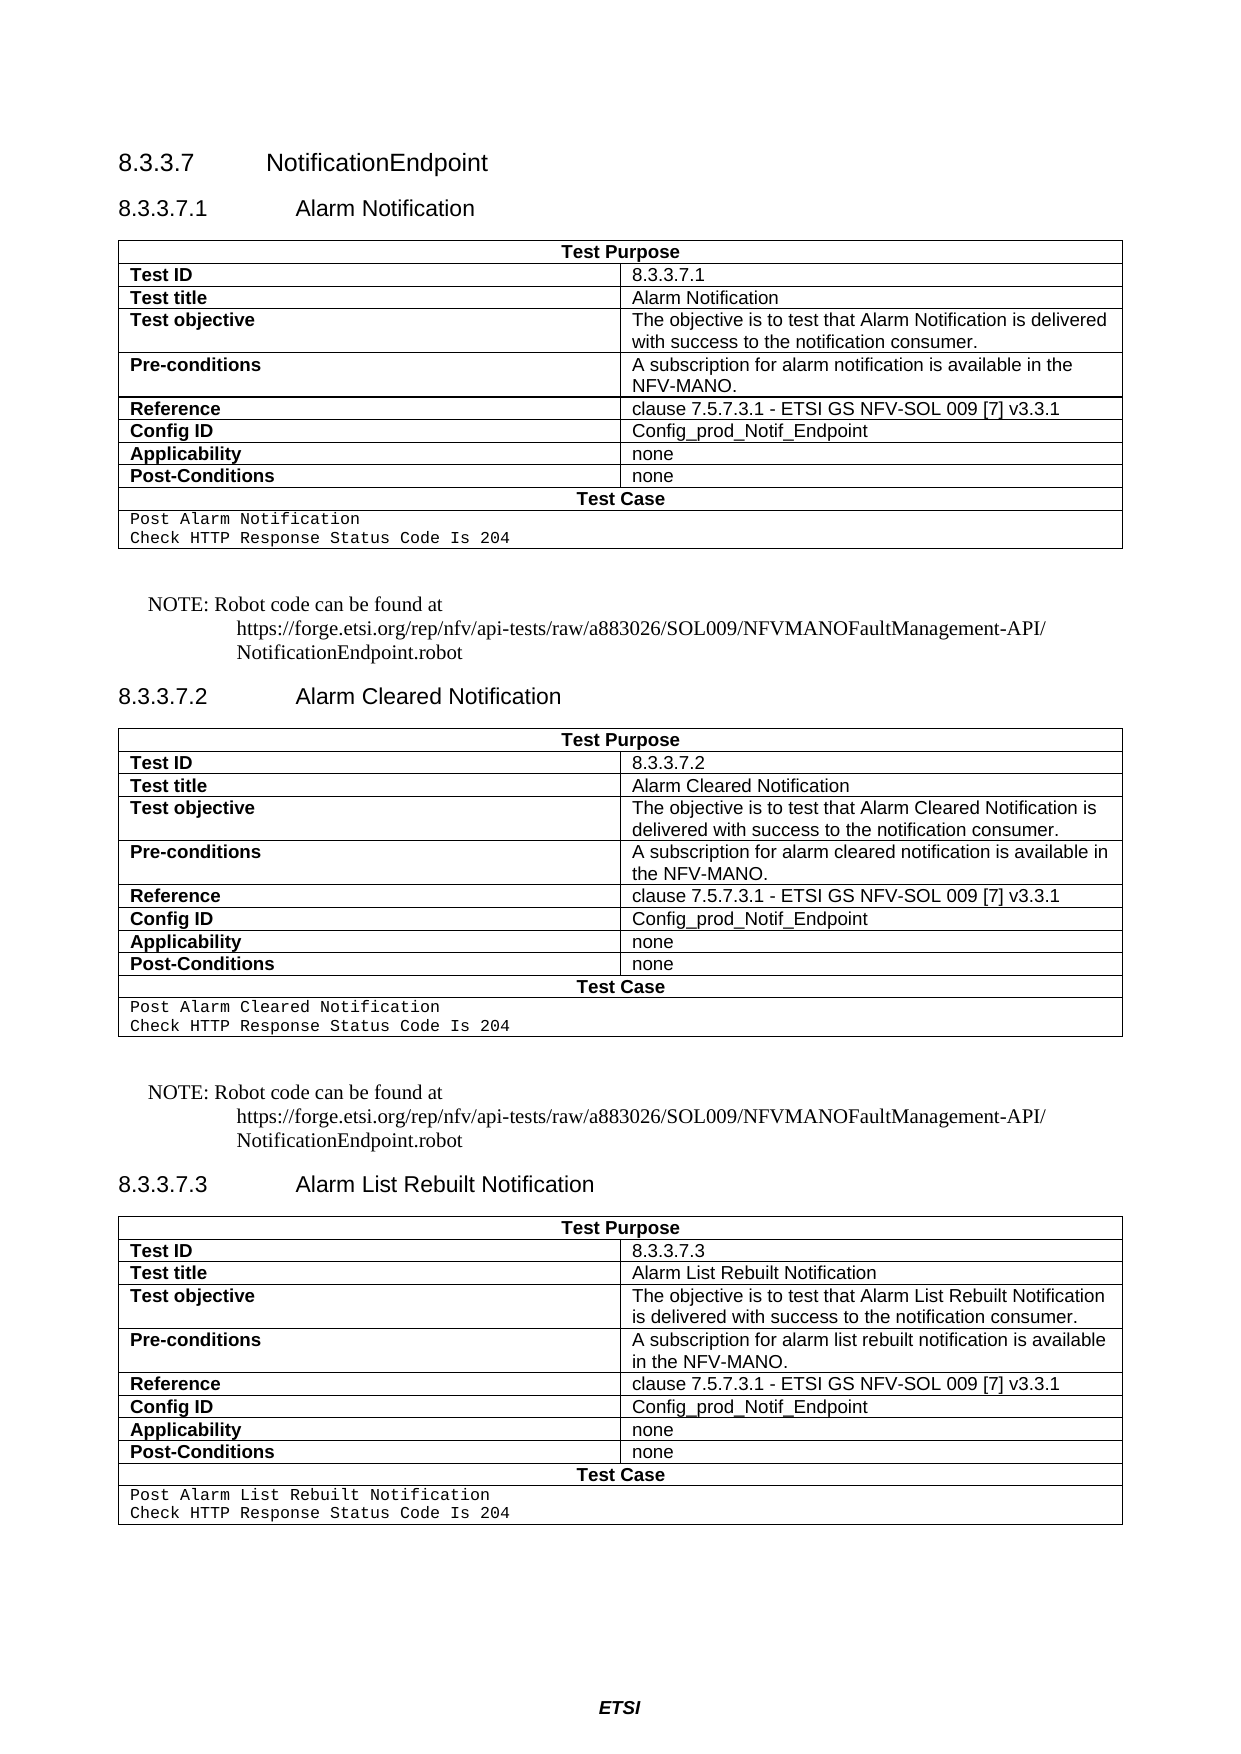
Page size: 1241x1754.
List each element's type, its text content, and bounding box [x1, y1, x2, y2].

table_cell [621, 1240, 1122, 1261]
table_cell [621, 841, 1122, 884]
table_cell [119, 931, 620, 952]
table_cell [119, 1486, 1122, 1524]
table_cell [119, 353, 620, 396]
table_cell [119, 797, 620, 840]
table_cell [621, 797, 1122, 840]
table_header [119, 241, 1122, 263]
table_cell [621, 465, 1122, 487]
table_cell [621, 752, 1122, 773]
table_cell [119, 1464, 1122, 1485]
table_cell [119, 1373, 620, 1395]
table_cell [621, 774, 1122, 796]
subtitle 8.3.3.7 NotificationEndpoint [118, 148, 1122, 176]
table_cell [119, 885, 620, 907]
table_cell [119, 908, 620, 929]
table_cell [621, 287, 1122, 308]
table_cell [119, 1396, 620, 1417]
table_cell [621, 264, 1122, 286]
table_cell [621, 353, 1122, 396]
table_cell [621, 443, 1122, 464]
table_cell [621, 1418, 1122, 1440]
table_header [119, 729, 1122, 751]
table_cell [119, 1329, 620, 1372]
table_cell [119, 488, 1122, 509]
subtitle 8.3.3.7.2 Alarm Cleared Notification [118, 683, 1122, 709]
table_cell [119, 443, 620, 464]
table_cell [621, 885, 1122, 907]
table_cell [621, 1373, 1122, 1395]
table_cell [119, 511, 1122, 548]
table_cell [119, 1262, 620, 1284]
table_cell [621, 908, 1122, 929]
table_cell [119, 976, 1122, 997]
text NOTE: Robot code can be found at https://forge.etsi.org/rep/nfv/api-tests/raw/a883026/SOL009/NFVMANOFaultManagement-API/NotificationEndpoint.robot [148, 1080, 1122, 1152]
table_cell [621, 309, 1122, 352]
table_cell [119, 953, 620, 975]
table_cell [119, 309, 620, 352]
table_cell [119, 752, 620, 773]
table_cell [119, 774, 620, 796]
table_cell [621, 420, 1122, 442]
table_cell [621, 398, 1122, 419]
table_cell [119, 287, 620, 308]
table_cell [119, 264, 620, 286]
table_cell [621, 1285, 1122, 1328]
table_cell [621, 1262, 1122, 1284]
text NOTE: Robot code can be found at https://forge.etsi.org/rep/nfv/api-tests/raw/a883026/SOL009/NFVMANOFaultManagement-API/NotificationEndpoint.robot [148, 592, 1122, 664]
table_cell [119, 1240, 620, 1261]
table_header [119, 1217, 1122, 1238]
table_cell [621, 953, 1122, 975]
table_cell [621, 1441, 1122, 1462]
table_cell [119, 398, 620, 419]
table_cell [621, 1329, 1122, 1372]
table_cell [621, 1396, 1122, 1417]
subtitle 8.3.3.7.1 Alarm Notification [118, 195, 1122, 222]
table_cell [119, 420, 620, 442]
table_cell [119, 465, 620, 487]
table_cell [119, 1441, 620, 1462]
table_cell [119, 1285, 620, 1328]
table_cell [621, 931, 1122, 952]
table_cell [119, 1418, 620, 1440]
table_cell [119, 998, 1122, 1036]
subtitle 8.3.3.7.3 Alarm List Rebuilt Notification [118, 1171, 1122, 1197]
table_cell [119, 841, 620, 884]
